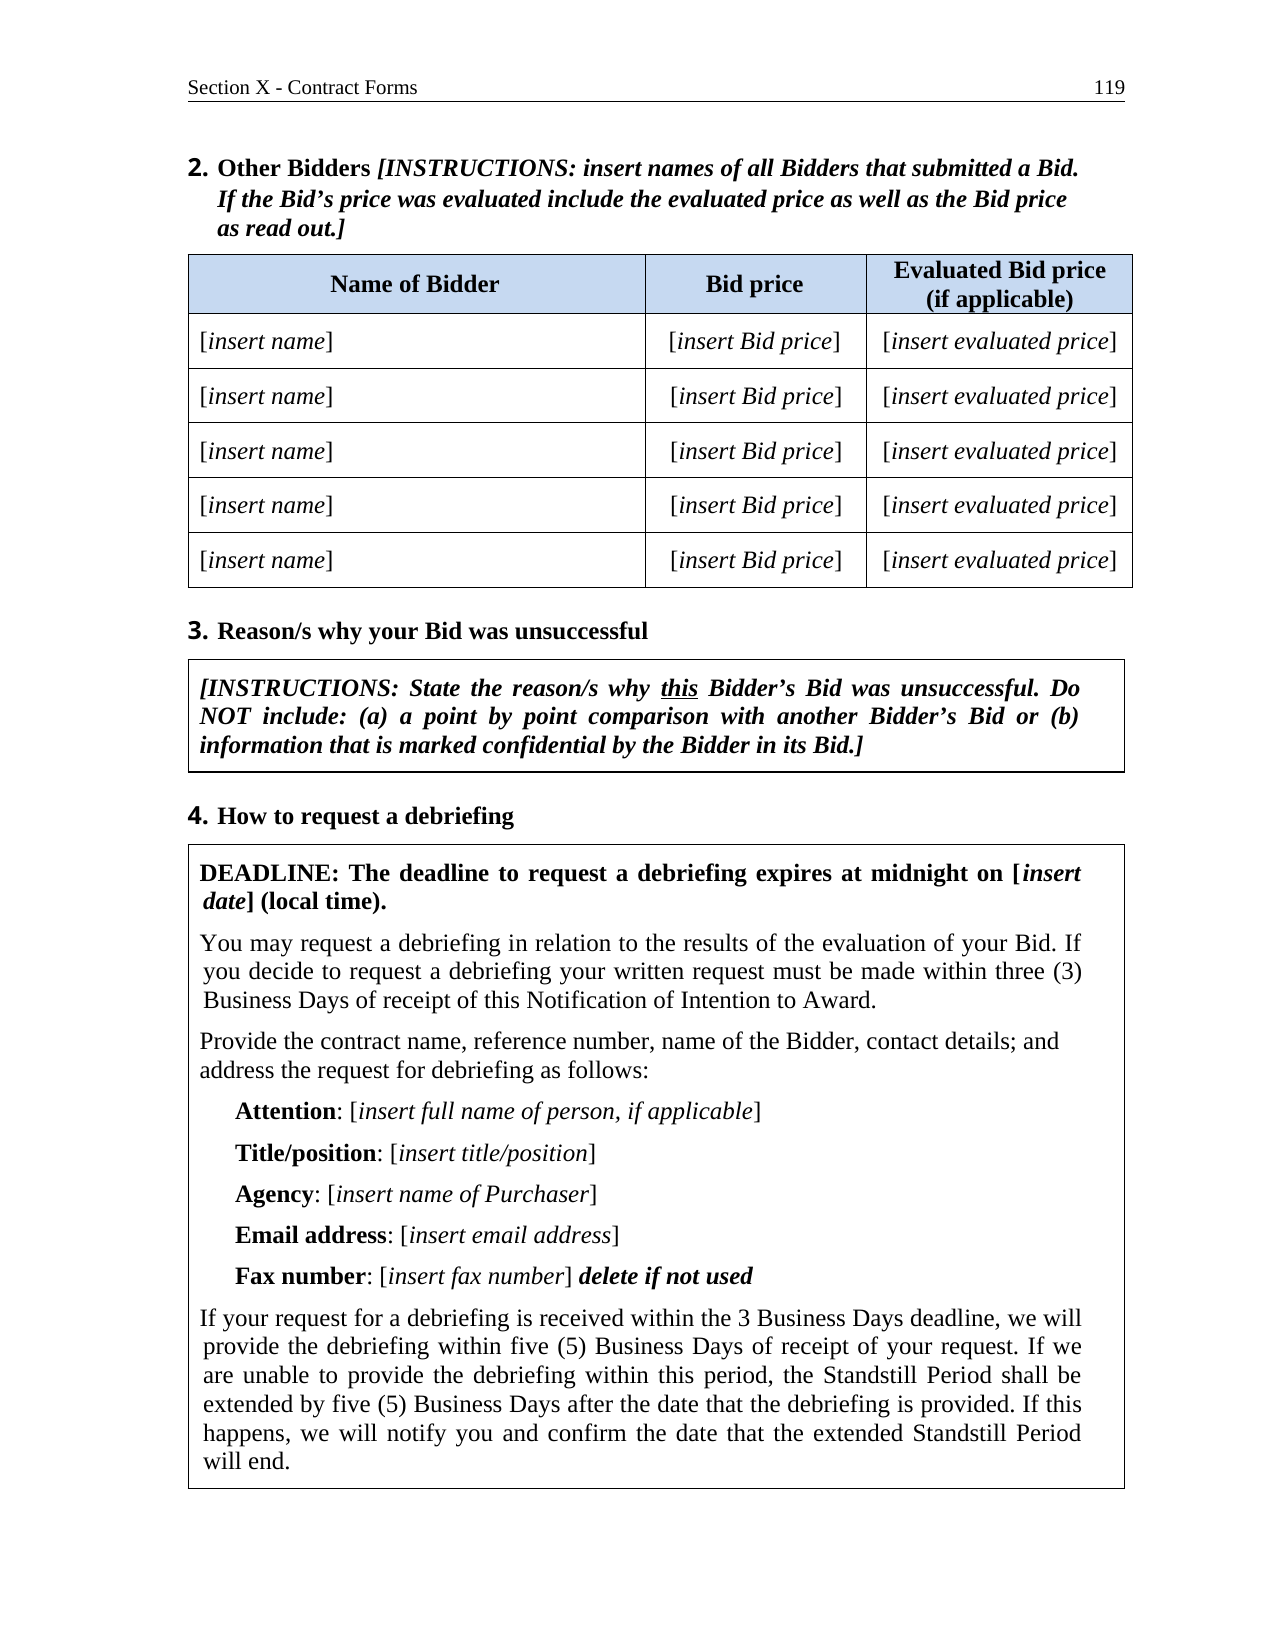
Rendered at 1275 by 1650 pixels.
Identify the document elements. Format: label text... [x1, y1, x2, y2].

table_header Name of Bidder [189, 255, 645, 313]
table_cell [insert name] [189, 478, 645, 532]
table_header Evaluated Bid price (if applicable) [867, 255, 1132, 313]
list Other Bidders [INSTRUCTIONS: insert names of all Bidders that submitted a Bid. If the Bid’s price was evaluated include the evaluated price as well as the Bid price as read out.] [187, 150, 1095, 242]
table_cell [insert name] [189, 423, 645, 477]
table_cell [insert Bid price] [646, 533, 866, 587]
table_cell [insert evaluated price] [867, 314, 1132, 367]
table_header [INSTRUCTIONS: State the reason/s why this Bidder’s Bid was unsuccessful. Do NOT include: (a) a point by point comparison with another Bidder’s Bid or (b) information that is marked confidential by the Bidder in its Bid.] [189, 660, 1124, 771]
list How to request a debriefing [187, 797, 1095, 832]
table_cell [insert Bid price] [646, 369, 866, 422]
table_cell [insert Bid price] [646, 478, 866, 532]
table_cell [insert name] [189, 314, 645, 367]
table_cell [insert evaluated price] [867, 423, 1132, 477]
table_header Bid price [646, 255, 866, 313]
table_cell [insert Bid price] [646, 423, 866, 477]
table_cell [insert Bid price] [646, 314, 866, 367]
table_cell [insert evaluated price] [867, 369, 1132, 422]
table_cell [insert name] [189, 369, 645, 422]
list Reason/s why your Bid was unsuccessful [187, 613, 1095, 647]
table_cell [insert evaluated price] [867, 533, 1132, 587]
table_cell [insert evaluated price] [867, 478, 1132, 532]
table_cell [insert name] [189, 533, 645, 587]
